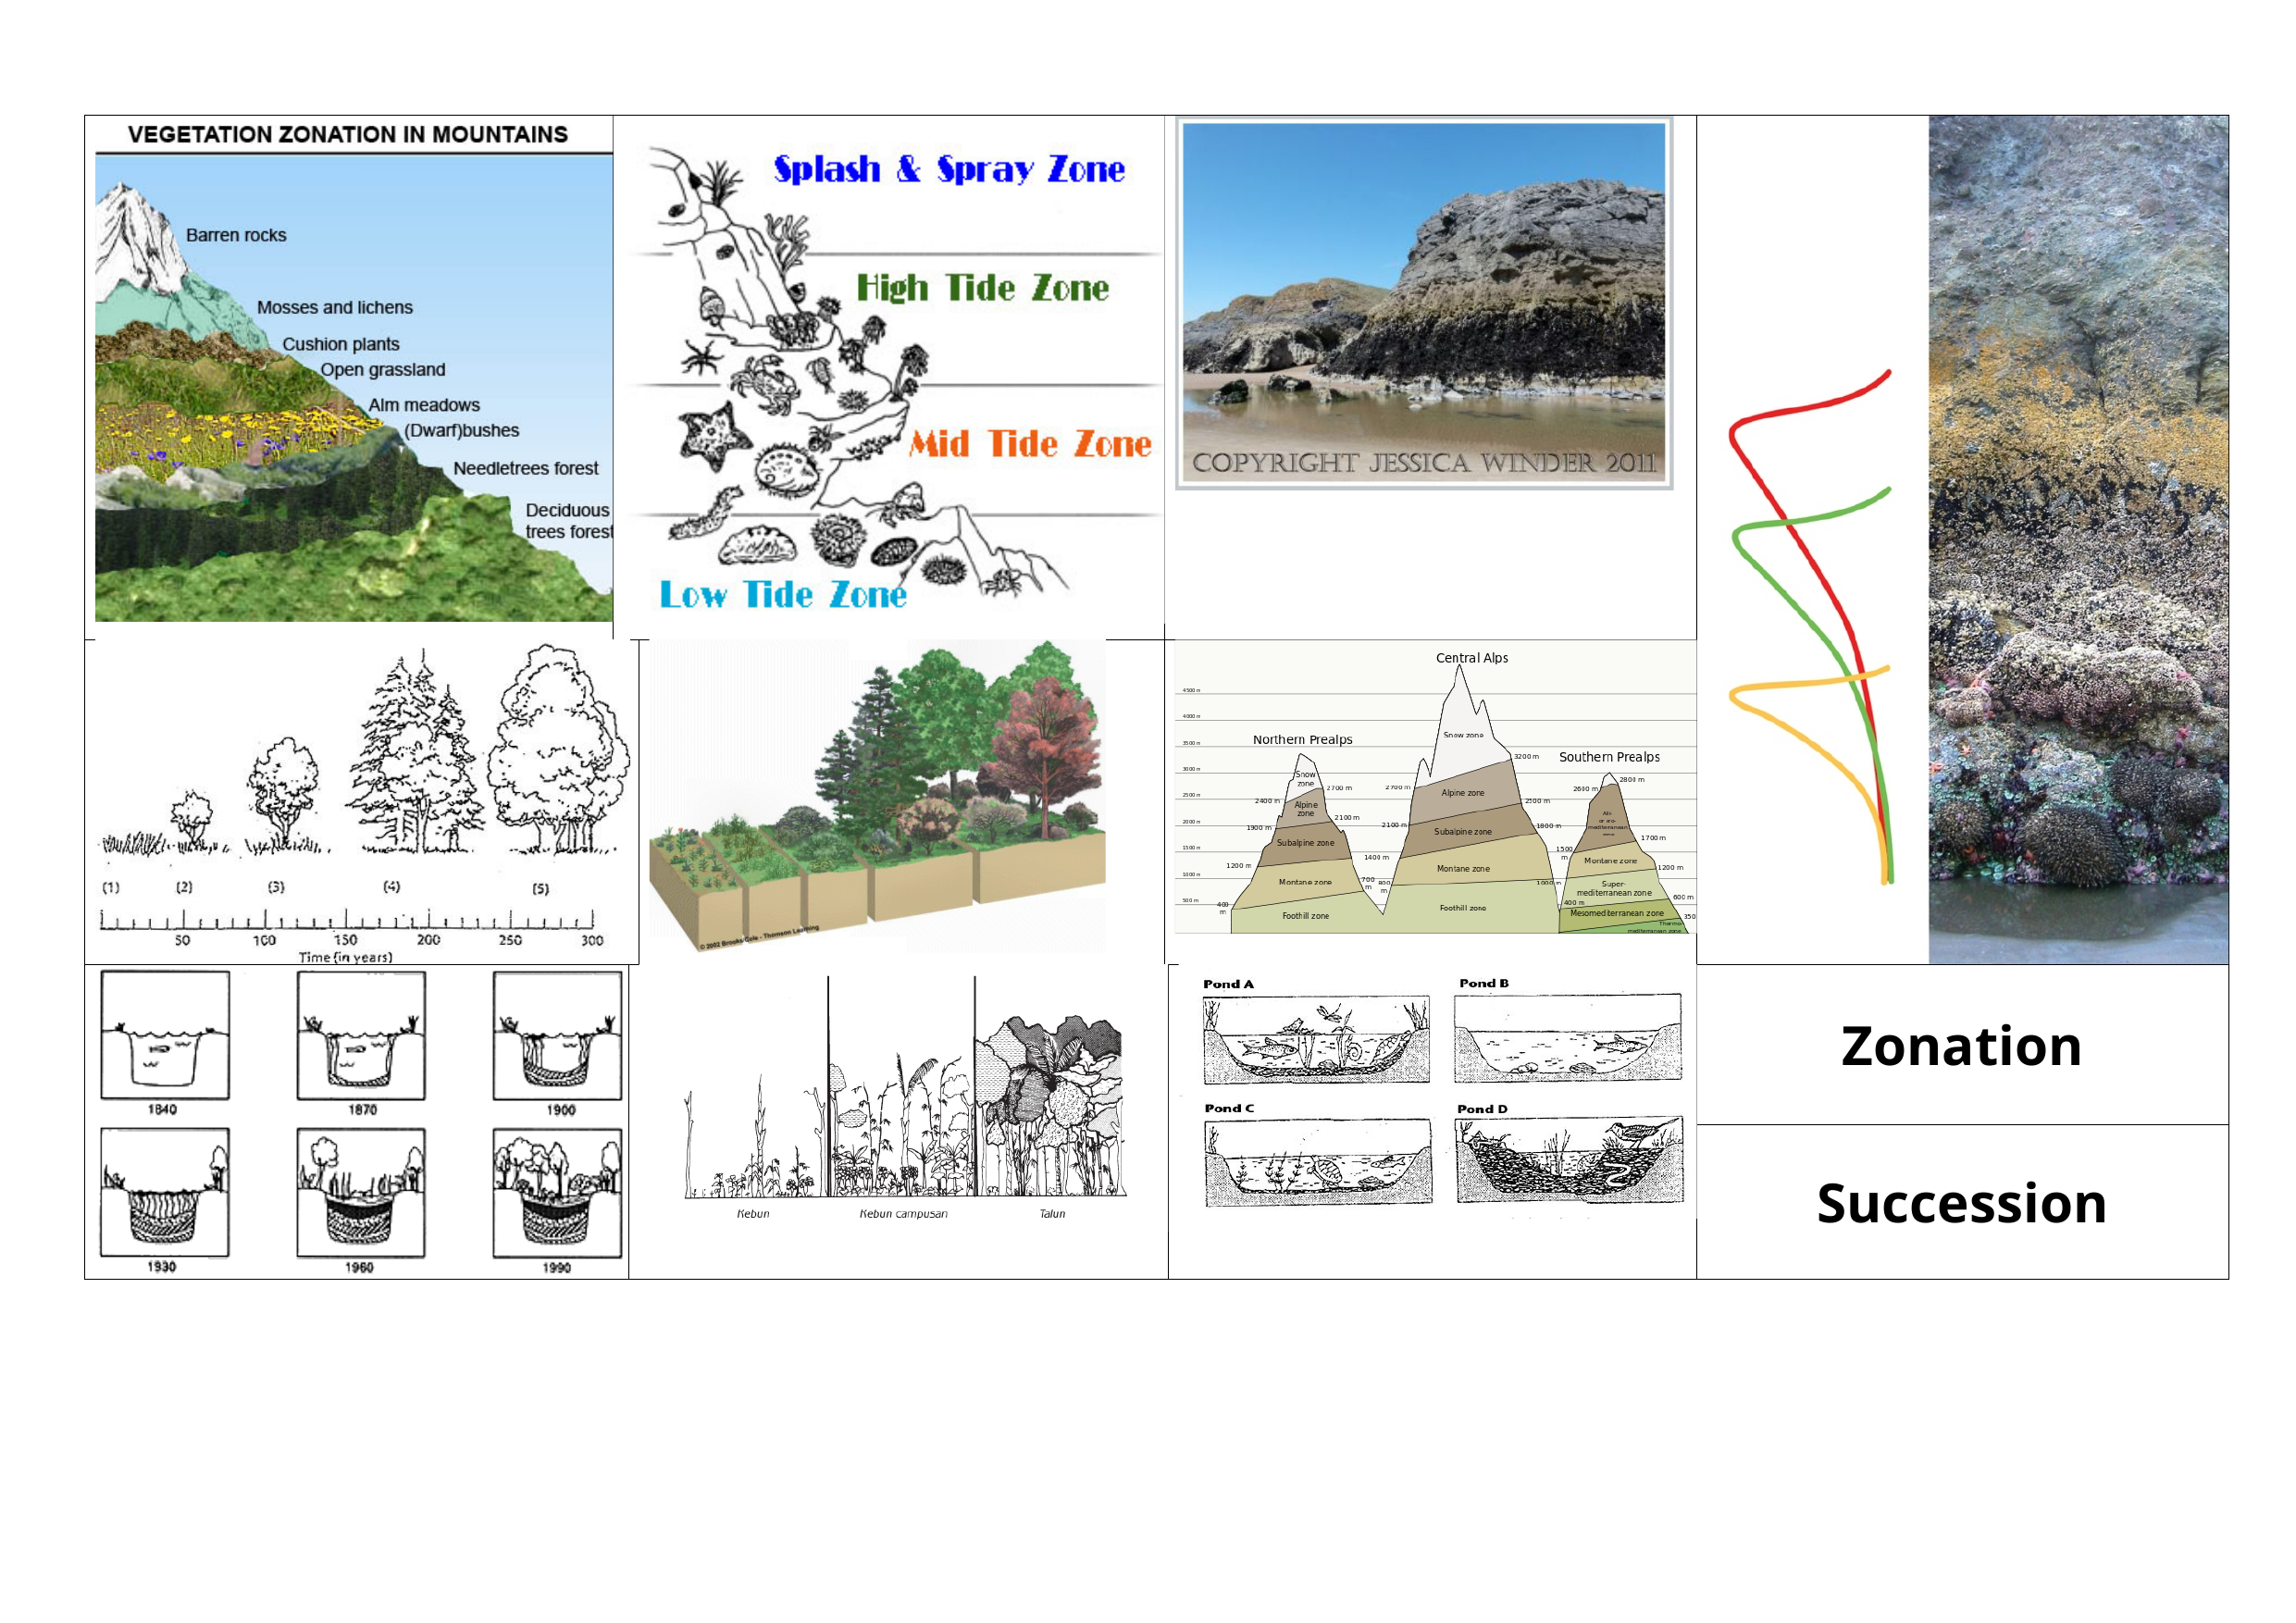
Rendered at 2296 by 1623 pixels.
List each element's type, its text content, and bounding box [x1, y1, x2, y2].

picture [1178, 964, 1697, 1219]
table_cell [639, 640, 1164, 964]
picture [639, 964, 1169, 1232]
picture [95, 639, 630, 1279]
table_cell Succession [1697, 1125, 2228, 1279]
table_cell [1169, 965, 1696, 1279]
picture [649, 639, 1106, 953]
table_cell [1165, 640, 1696, 964]
picture [1174, 116, 1674, 490]
table_header [614, 116, 1164, 639]
picture [1174, 639, 1697, 934]
table_cell [85, 965, 95, 1279]
picture [95, 116, 614, 622]
table_header [1697, 116, 1707, 964]
table_cell [630, 640, 639, 964]
table_header [1165, 116, 1696, 639]
picture [1707, 116, 2229, 964]
table_cell [85, 640, 95, 964]
table_cell [629, 965, 1168, 1279]
table_cell Zonation [1697, 965, 2228, 1124]
picture [623, 116, 1165, 624]
table_header [85, 116, 613, 639]
